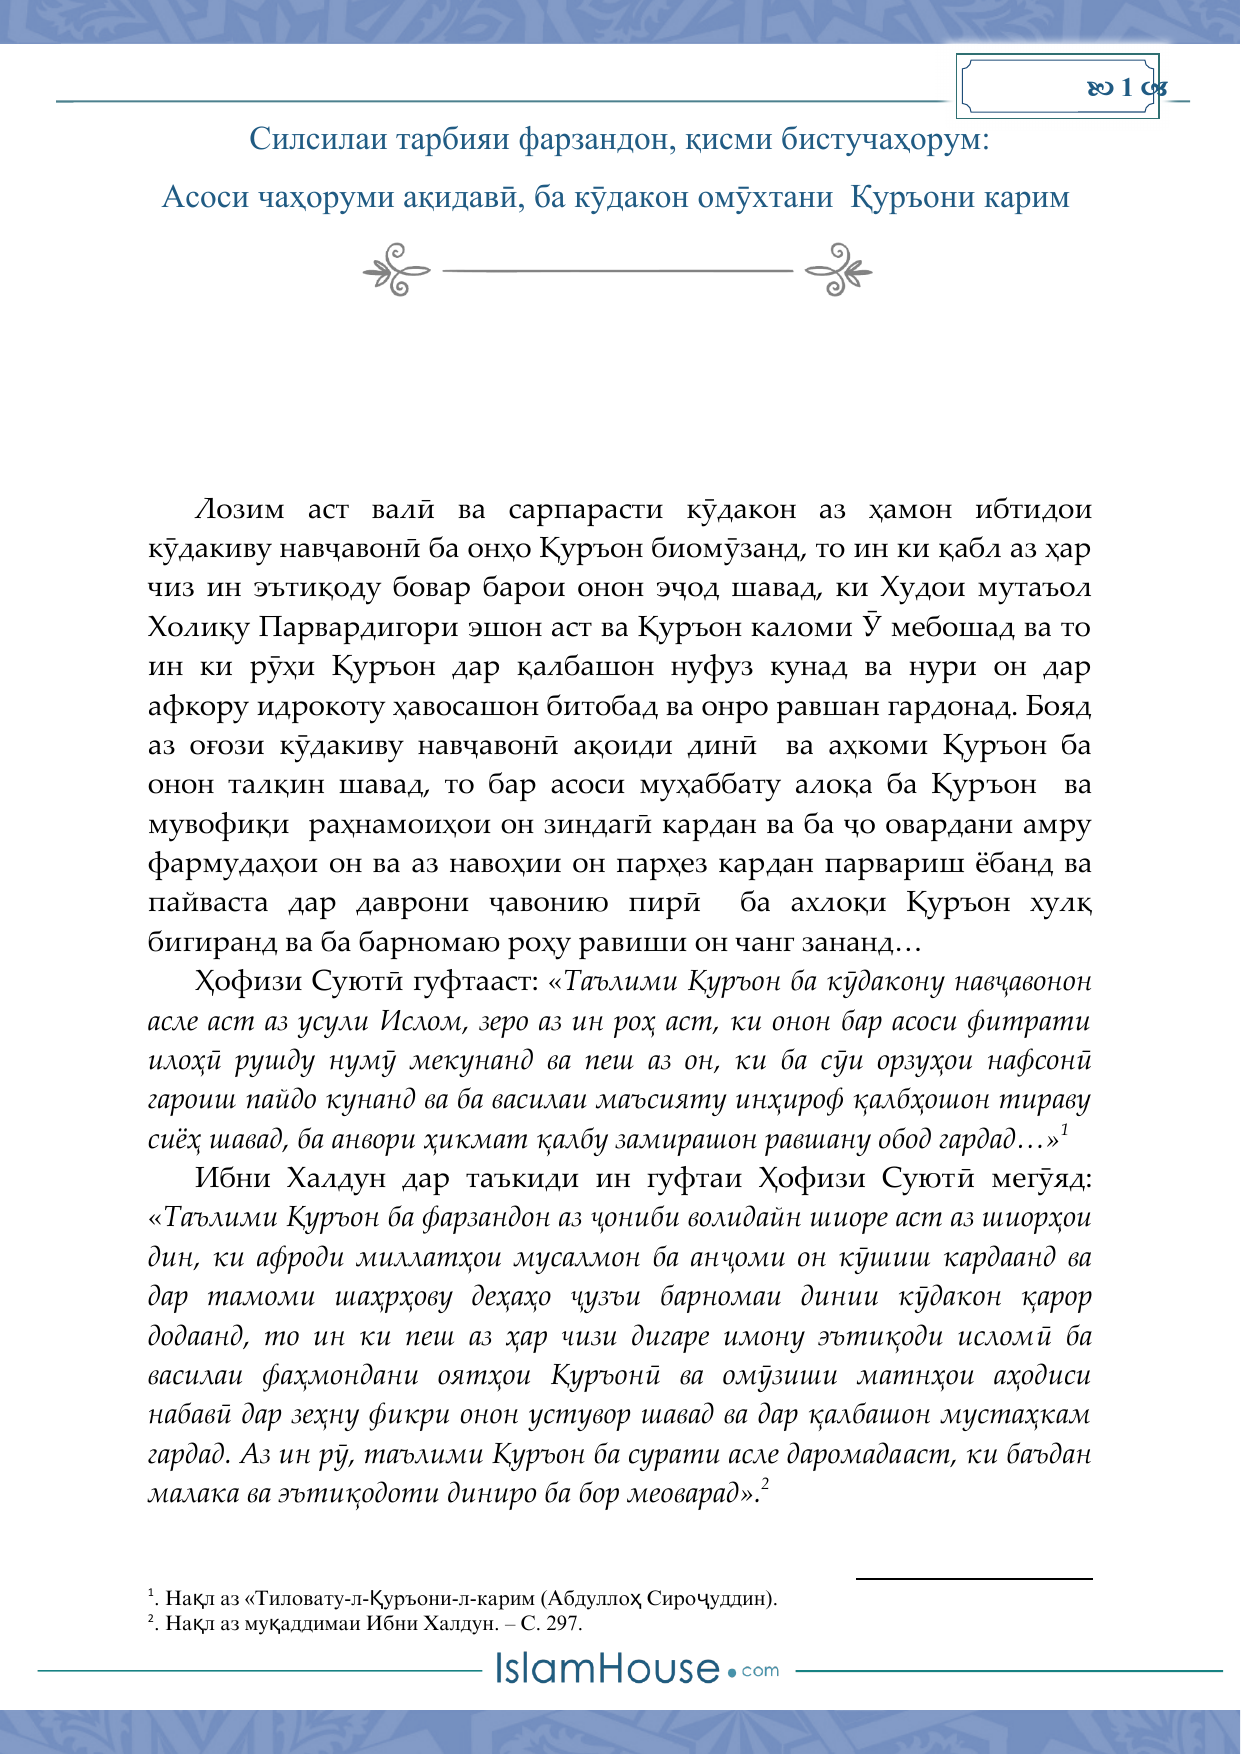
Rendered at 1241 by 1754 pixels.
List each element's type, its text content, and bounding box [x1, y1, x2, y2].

text Ибни Халдун дар таъкиди ин гуфтаи Ҳофизи Суютӣ мегӯяд: «Таълими Қуръон ба фарзандон аз ҷониби волидайн шиоре аст аз шиорҳои дин, ки афроди миллатҳои мусалмон ба анҷоми он кӯшиш кардаанд ва дар тамоми шаҳрҳову деҳаҳо ҷузъи барномаи динии кӯдакон қарор додаанд, то ин ки пеш аз ҳар чизи дигаре имону эътиқоди исломӣ ба василаи фаҳмондани оятҳои Қуръонӣ ва омӯзиши матнҳои аҳодиси набавӣ дар зеҳну фикри онон устувор шавад ва дар қалбашон мустаҳкам гардад. Аз ин рӯ, таълими Қуръон ба сурати асле даромадааст, ки баъдан малака ва эътиқодоти диниро ба бор меоварад». [148, 1156, 1092, 1511]
text Ҳофизи Суютӣ гуфтааст: «Таълими Қуръон ба кӯдакону навҷавонон асле аст аз усули Ислом, зеро аз ин роҳ аст, ки онон бар асоси фитрати илоҳӣ рушду нумӯ мекунанд ва пеш аз он, ки ба сӯи орзуҳои нафсонӣ гароиш пайдо кунанд ва ба василаи маъсияту инҳироф қалбҳошон тираву сиёҳ шавад, ба анвори ҳикмат қалбу замирашон равшану обод гардад…» [148, 959, 1092, 1156]
picture [28, 1645, 483, 1691]
text Асоси чаҳоруми ақидавӣ, ба кӯдакон омӯхтани ‎ Қуръони карим [148, 176, 1092, 416]
picture [487, 1646, 1224, 1691]
text Лозим аст валӣ ва сарпарасти кӯдакон аз ҳамон ибтидои кӯдакиву навҷавонӣ ба онҳо Қуръон биомӯзанд, то ин ки қабл аз ҳар чиз ин эътиқоду бовар барои онон эҷод шавад, ки Худои мутаъол Холиқу Парвардигори эшон аст ва Қуръон каломи Ӯ мебошад ва то ин ки рӯҳи Қуръон дар қалбашон нуфуз кунад ва нури он дар афкору идрокоту ҳавосашон битобад ва онро равшан гардонад. Бояд аз оғози кӯдакиву навҷавонӣ ақоиди динӣ ва аҳкоми Қуръон ба онон талқин шавад, то бар асоси муҳаббату алоқа ба Қуръон ва мувофиқи раҳнамоиҳои он зиндагӣ кардан ва ба ҷо овардани амру фармудаҳои он ва аз навоҳии он парҳез кардан парвариш ёбанд ва пайваста дар даврони ҷавонию пирӣ ба ахлоқи Қуръон хулқ бигиранд ва ба барномаю роҳу равиши он чанг зананд… [148, 487, 1092, 959]
text Силсилаи тарбияи фарзандон, қисми бистучаҳорум:‎ [148, 118, 1092, 156]
